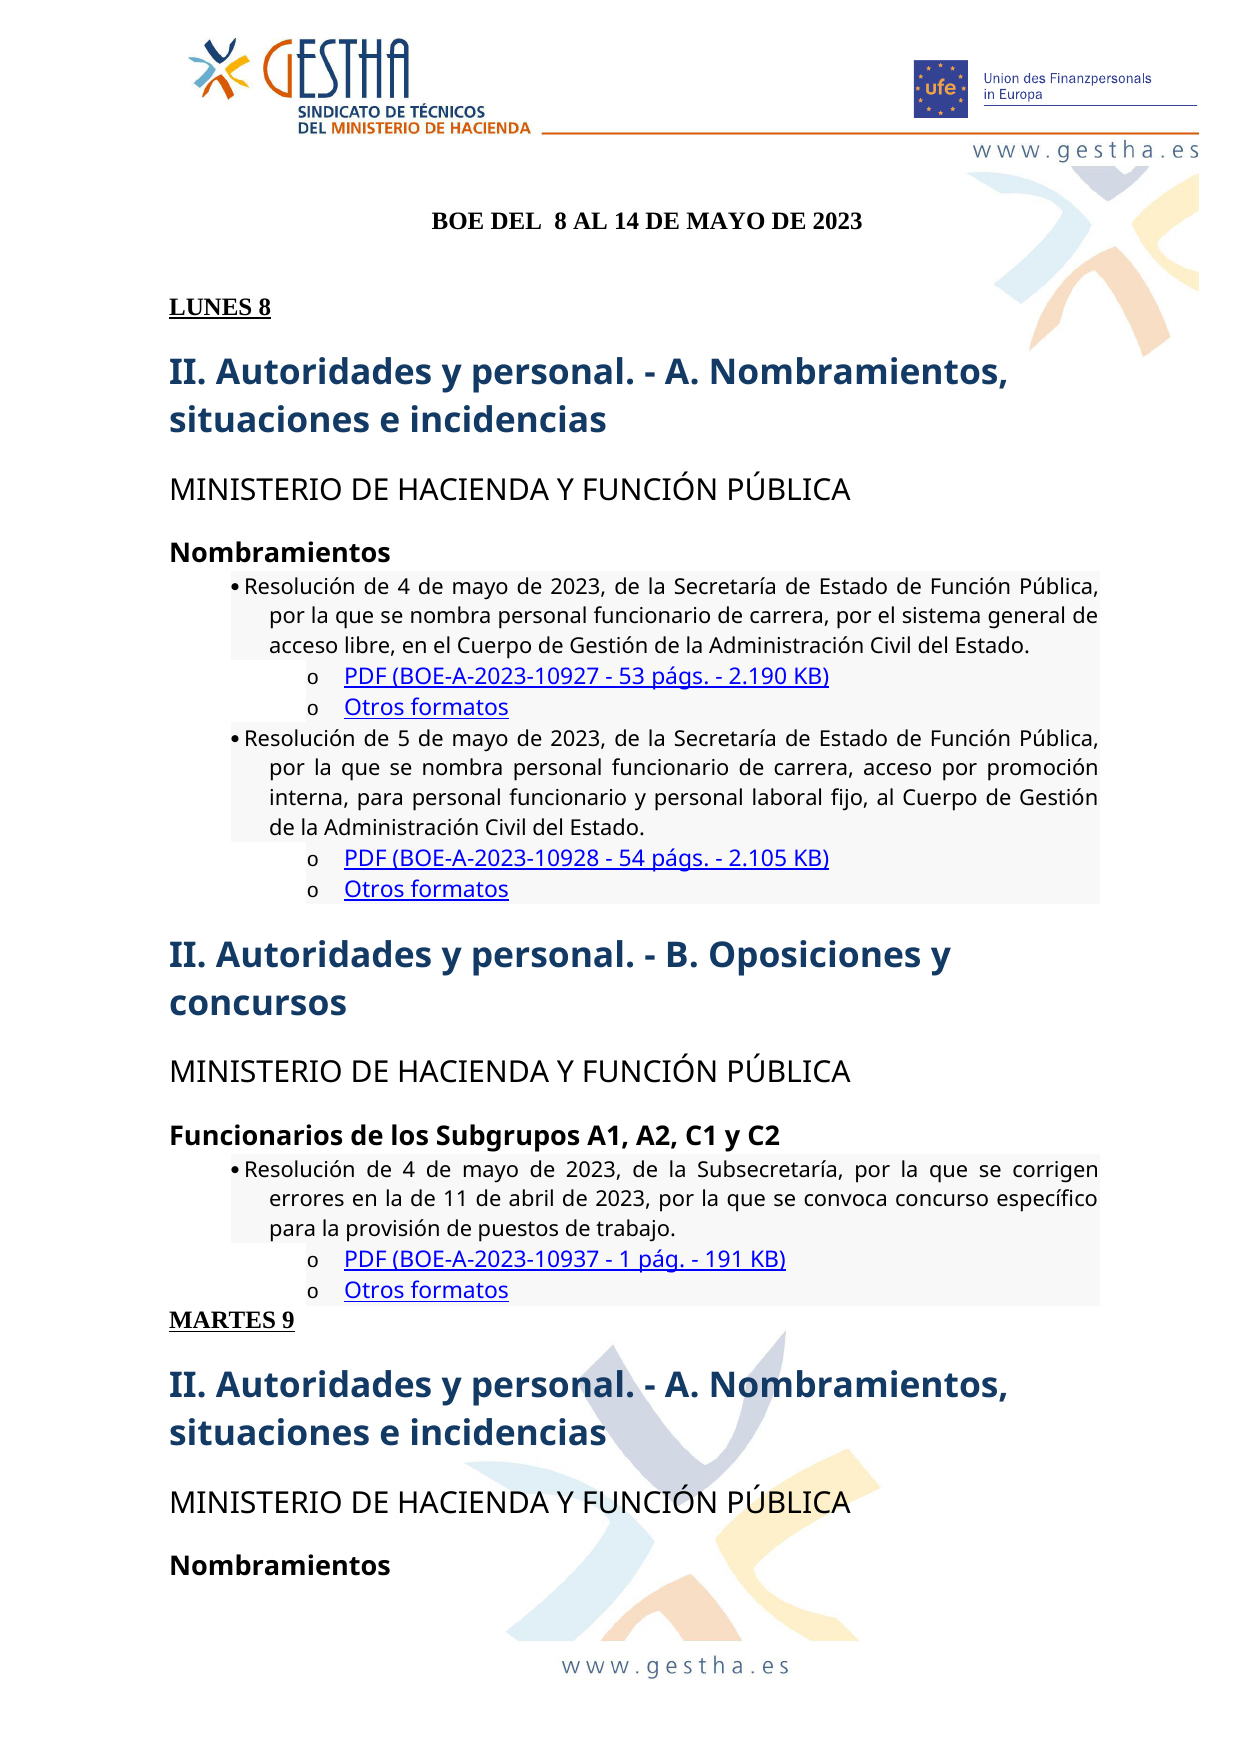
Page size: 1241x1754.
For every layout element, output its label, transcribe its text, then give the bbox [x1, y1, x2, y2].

subtitle MINISTERIO DE HACIENDA Y FUNCIÓN PÚBLICA [169, 468, 1125, 509]
list Resolución de 4 de mayo de 2023, de la Subsecretaría, por la que se corrigen errores en la de 11 de abril de 2023, por la que se convoca concurso específico para la provisión de puestos de trabajo. [231, 1154, 1100, 1243]
subtitle Funcionarios de los Subgrupos A1, A2, C1 y C2 [169, 1117, 1125, 1154]
picture [168, 1315, 1182, 1680]
subtitle MINISTERIO DE HACIENDA Y FUNCIÓN PÚBLICA [169, 1481, 1125, 1522]
list PDF (BOE-A-2023-10927 - 53 págs. - 2.190 KB) [306, 660, 1100, 691]
subtitle II. Autoridades y personal. - B. Oposiciones y concursos [169, 929, 1125, 1026]
list Resolución de 4 de mayo de 2023, de la Secretaría de Estado de Función Pública, por la que se nombra personal funcionario de carrera, por el sistema general de acceso libre, en el Cuerpo de Gestión de la Administración Civil del Estado. [231, 571, 1100, 660]
subtitle II. Autoridades y personal. - A. Nombramientos, situaciones e incidencias [169, 346, 1125, 443]
text MARTES 9 [169, 1306, 1125, 1334]
subtitle II. Autoridades y personal. - A. Nombramientos, situaciones e incidencias [169, 1359, 1125, 1456]
text BOE DEL 8 AL 14 DE MAYO DE 2023 [169, 206, 1125, 235]
subtitle Nombramientos [169, 1547, 1125, 1584]
list PDF (BOE-A-2023-10937 - 1 pág. - 191 KB) [306, 1243, 1100, 1274]
list Resolución de 5 de mayo de 2023, de la Secretaría de Estado de Función Pública, por la que se nombra personal funcionario de carrera, acceso por promoción interna, para personal funcionario y personal laboral fijo, al Cuerpo de Gestión de la Administración Civil del Estado. [231, 722, 1100, 842]
list Otros formatos [306, 1274, 1100, 1306]
text LUNES 8 [169, 292, 1125, 321]
subtitle MINISTERIO DE HACIENDA Y FUNCIÓN PÚBLICA [169, 1051, 1125, 1092]
list Otros formatos [306, 873, 1100, 904]
picture [187, 37, 1201, 441]
list Otros formatos [306, 691, 1100, 722]
subtitle Nombramientos [169, 534, 1125, 571]
list PDF (BOE-A-2023-10928 - 54 págs. - 2.105 KB) [306, 842, 1100, 873]
